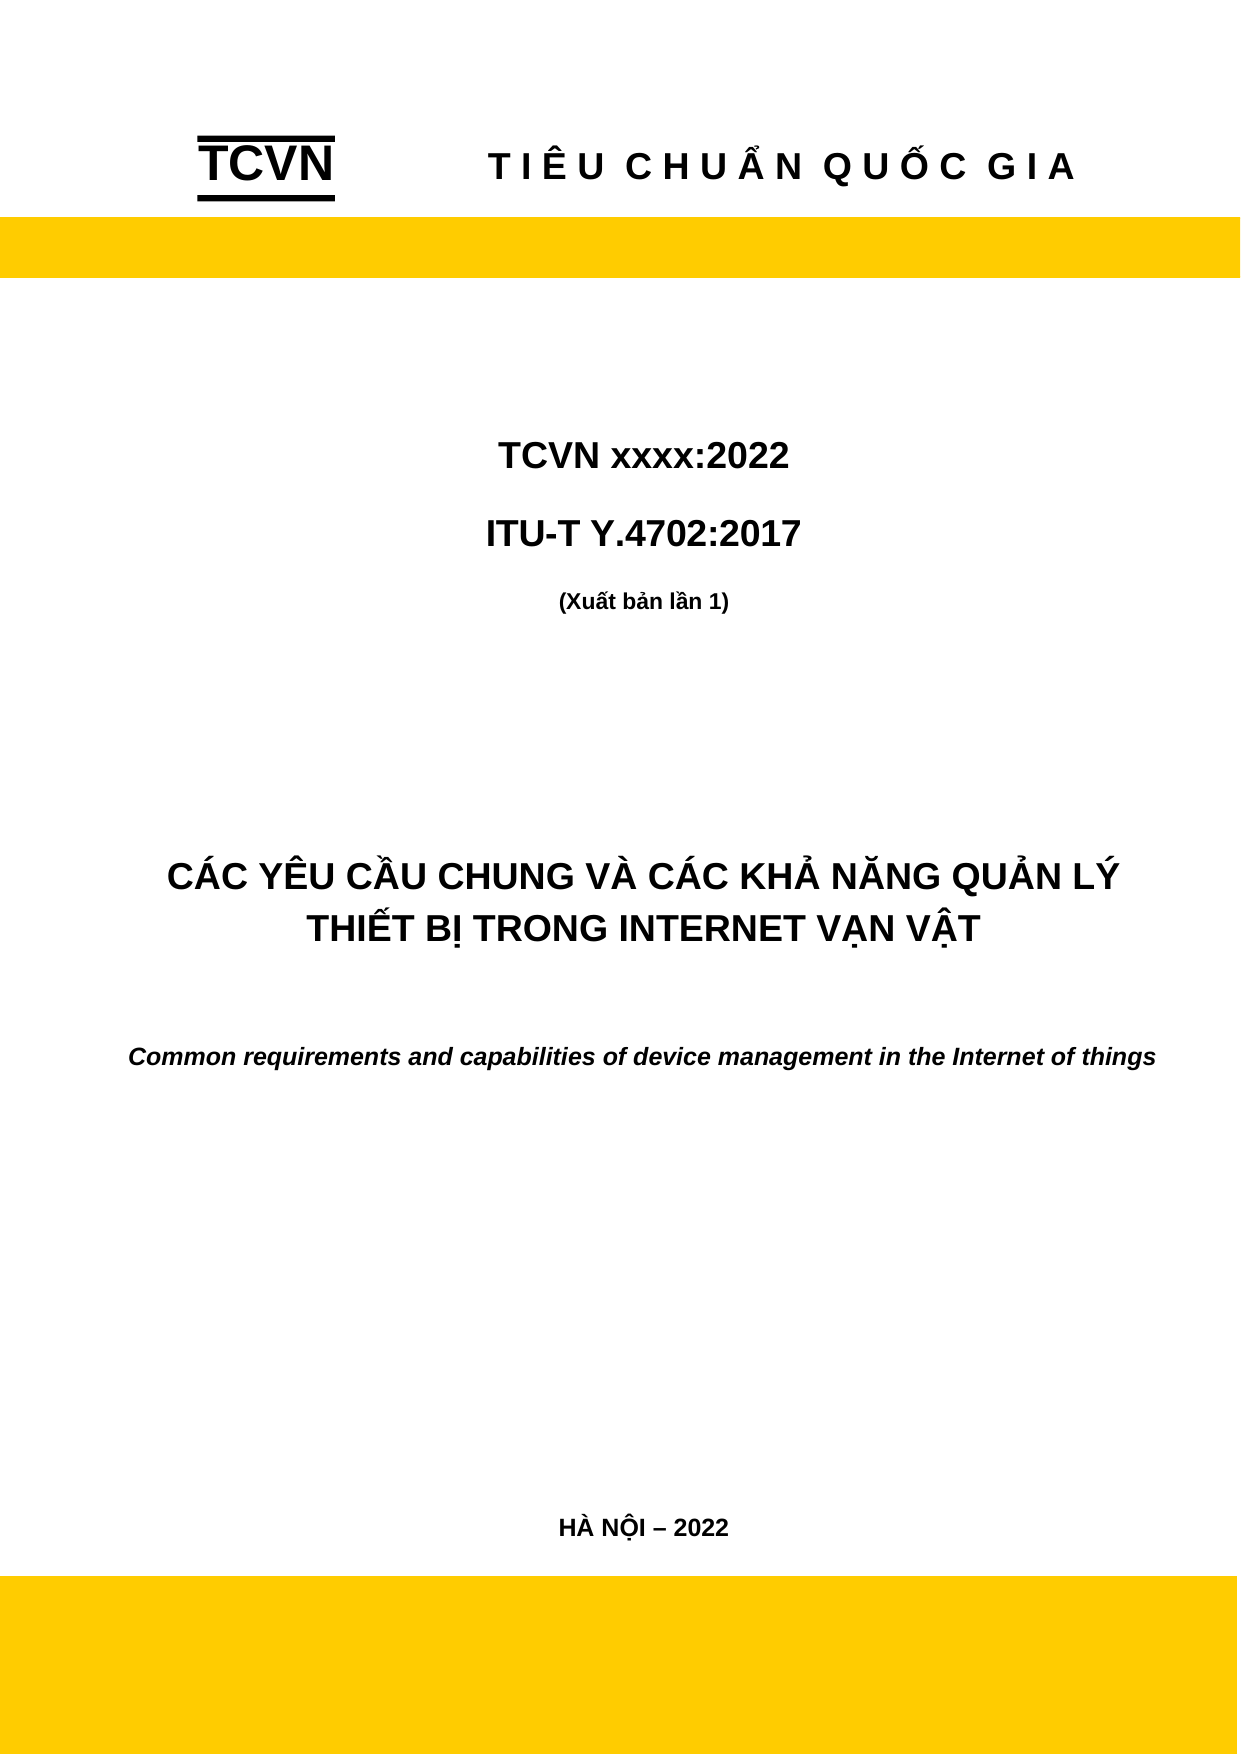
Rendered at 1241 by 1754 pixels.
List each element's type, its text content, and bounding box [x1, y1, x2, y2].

text CÁC YÊU CẦU CHUNG VÀ CÁC KHẢ NĂNG QUẢN LÝ THIẾT BỊ TRONG INTERNET VẠN VẬT [118, 848, 1169, 952]
text ITU-T Y.4702:2017 [118, 511, 1169, 554]
text HÀ NỘI – 2022 [363, 1513, 1169, 1542]
table_header T I Ê U C H U Ẩ N Q U Ố C G I A [399, 118, 1164, 213]
text Common requirements and capabilities of device management in the Internet of things [118, 1042, 1169, 1071]
text (Xuất bản lần 1) [118, 588, 1169, 614]
text TCVN xxxx:2022 [118, 434, 1169, 477]
table_header [123, 118, 399, 213]
